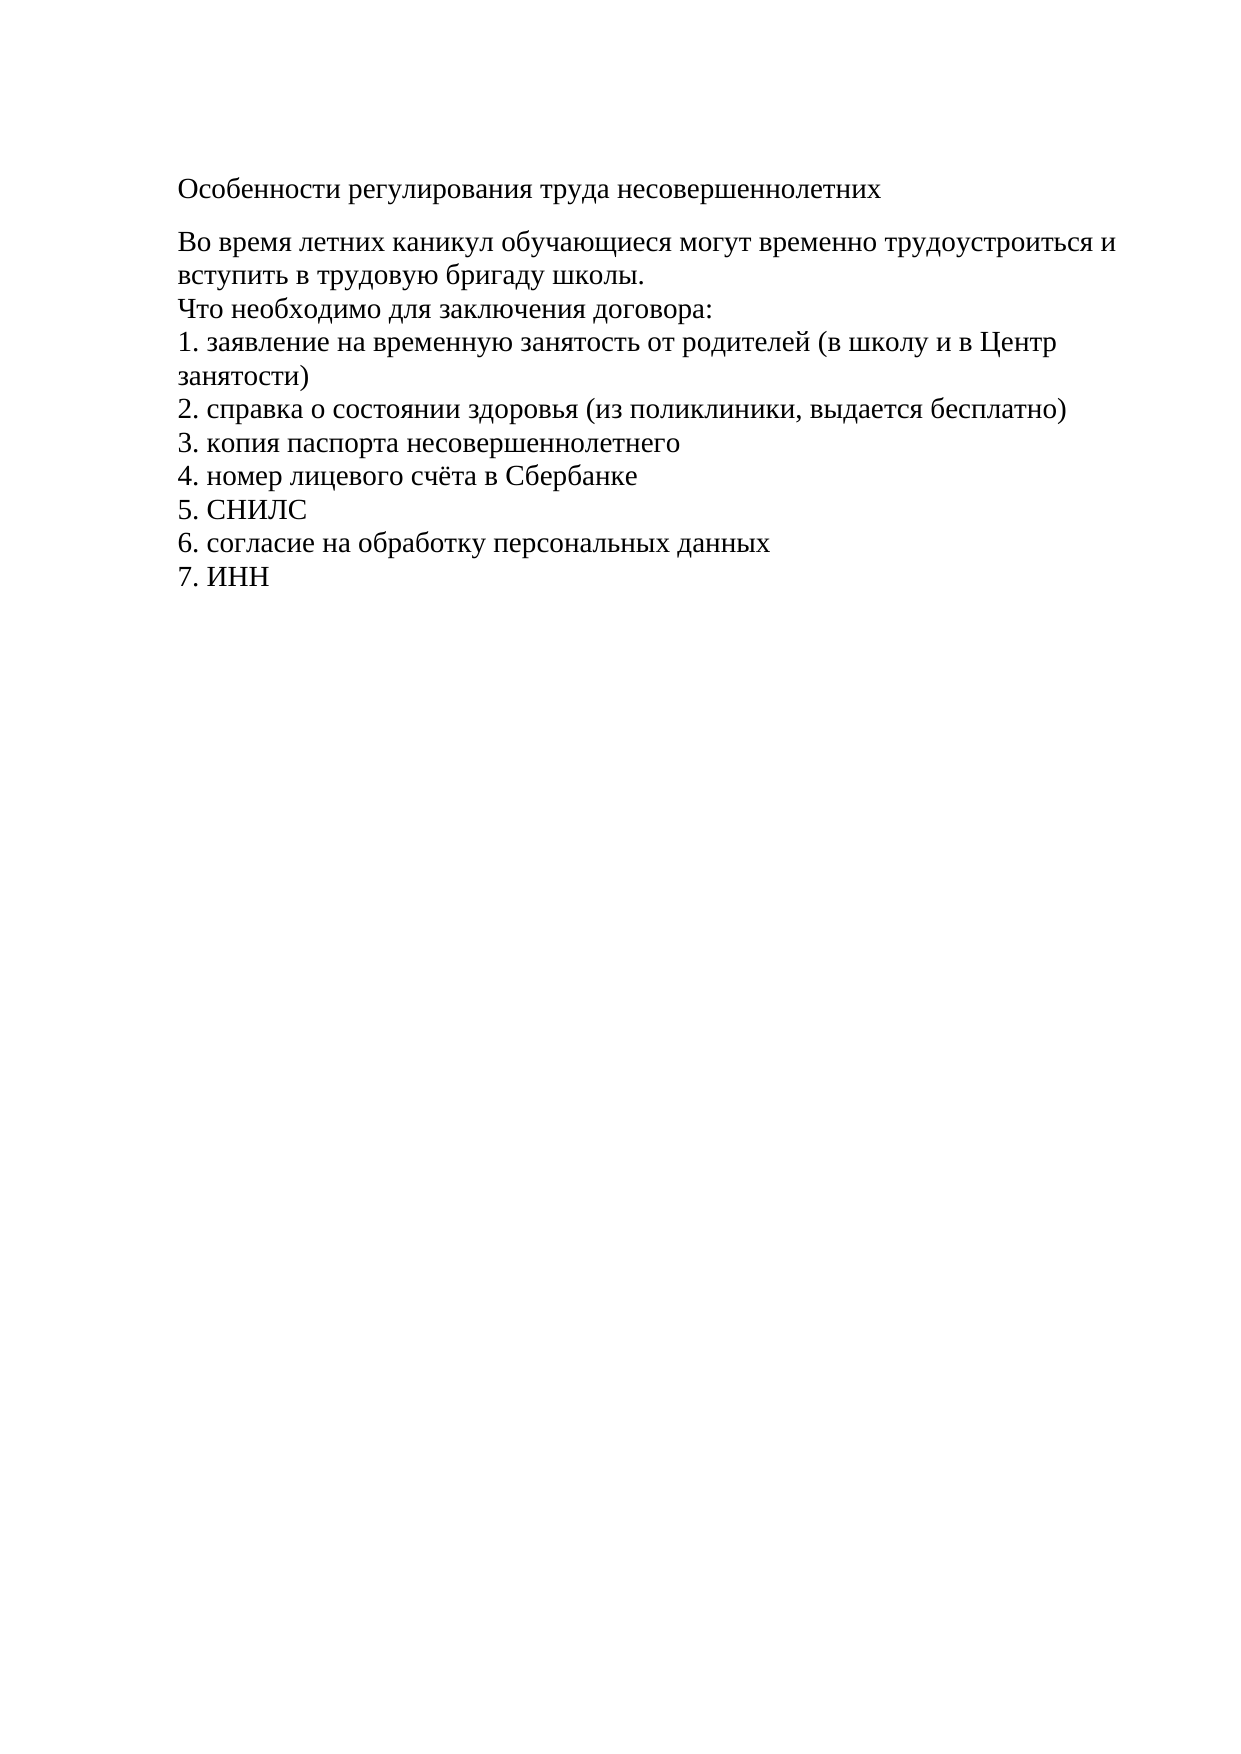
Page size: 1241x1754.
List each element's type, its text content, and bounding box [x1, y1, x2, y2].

text 7. ИНН [177, 559, 1152, 593]
text 3. копия паспорта несовершеннолетнего [177, 425, 1152, 458]
text Во время летних каникул обучающиеся могут временно трудоустроиться и вступить в трудовую бригаду школы. [177, 224, 1152, 291]
text 1. заявление на временную занятость от родителей (в школу и в Центр занятости) [177, 324, 1152, 391]
text Особенности регулирования труда несовершеннолетних [177, 171, 1152, 204]
text 2. справка о состоянии здоровья (из поликлиники, выдается бесплатно) [177, 391, 1152, 425]
text 4. номер лицевого счёта в Сбербанке [177, 458, 1152, 492]
text 5. СНИЛС [177, 492, 1152, 526]
text Что необходимо для заключения договора: [177, 291, 1152, 324]
text 6. согласие на обработку персональных данных [177, 526, 1152, 559]
